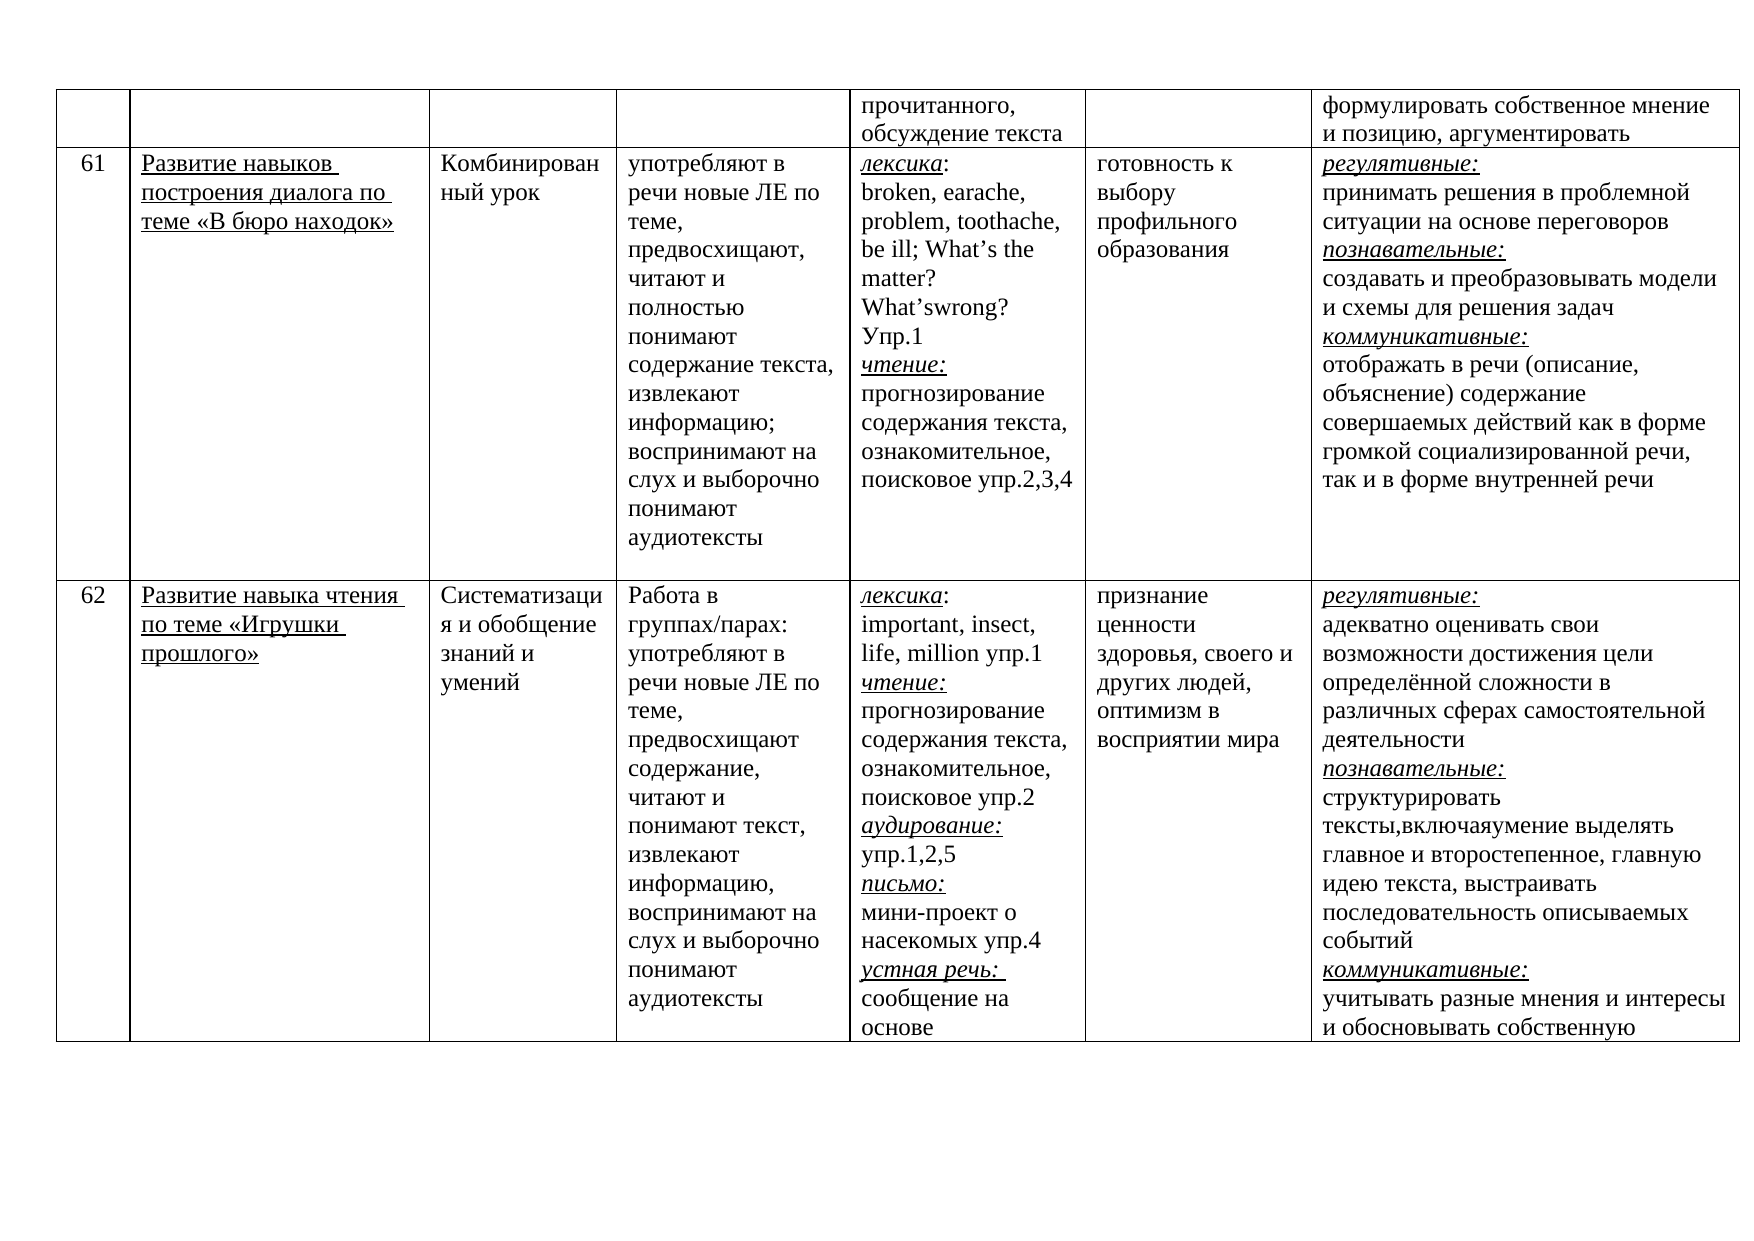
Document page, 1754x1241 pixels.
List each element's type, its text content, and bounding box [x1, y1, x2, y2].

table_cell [1086, 90, 1311, 147]
table_cell употребляют в речи новые ЛЕ по теме, предвосхищают, читают и полностью понимают содержание текста, извлекают информацию; воспринимают на слух и выборочно понимают аудиотексты [617, 148, 849, 579]
table_cell лексика: broken, earache, problem, toothache, be ill; What’s the matter? What’swrong? Упр.1 чтение: прогнозирование содержания текста, ознакомительное, поисковое упр.2,3,4 [851, 148, 1085, 579]
table_cell 60 [57, 90, 129, 147]
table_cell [430, 90, 616, 147]
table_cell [131, 90, 429, 147]
table_cell регулятивные: принимать решения в проблемной ситуации на основе переговоров познавательные: создавать и преобразовывать модели и схемы для решения задач коммуникативные: отображать в речи (описание, объяснение) содержание совершаемых действий как в форме громкой социализированной речи, так и в форме внутренней речи [1312, 148, 1739, 579]
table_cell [131, 581, 429, 1041]
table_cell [851, 90, 1085, 147]
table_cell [617, 581, 849, 1041]
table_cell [430, 581, 616, 1041]
table_cell Комбинированный урок [430, 148, 616, 579]
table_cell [1086, 581, 1311, 1041]
table_cell Развитие навыков построения диалога по теме «В бюро находок» [131, 148, 429, 579]
table_cell 61 [57, 148, 129, 579]
table_cell 62 [57, 581, 129, 1041]
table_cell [851, 581, 1085, 1041]
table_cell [1312, 581, 1739, 1041]
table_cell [617, 90, 849, 147]
table_cell готовность к выбору профильного образования [1086, 148, 1311, 579]
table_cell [1312, 90, 1739, 147]
